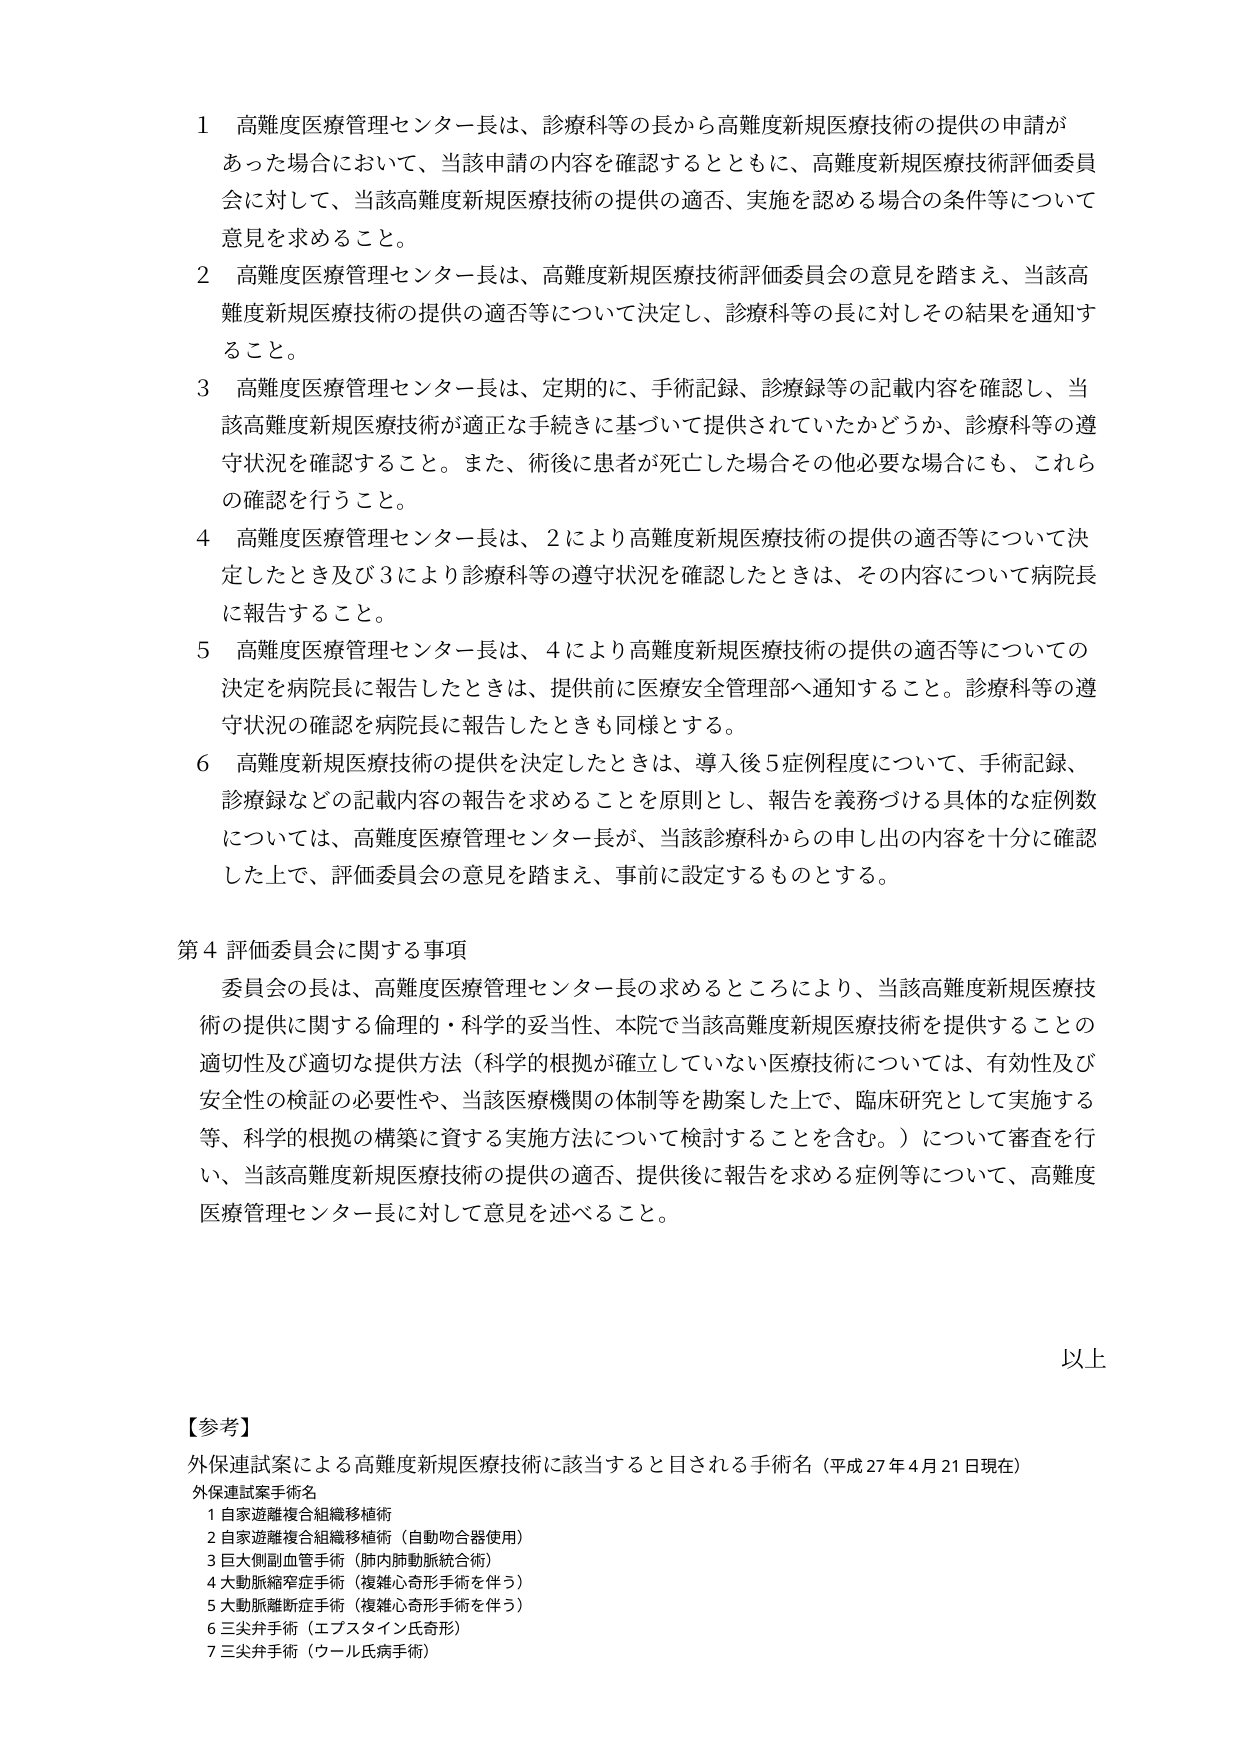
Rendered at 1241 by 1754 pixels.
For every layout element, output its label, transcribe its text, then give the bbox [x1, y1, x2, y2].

text 以上 [177, 1341, 1107, 1374]
text ５ 高難度医療管理センター長は、４により高難度新規医療技術の提供の適否等についての決定を病院長に報告したときは、提供前に医療安全管理部へ通知すること。診療科等の遵守状況の確認を病院長に報告したときも同様とする。 [192, 628, 1107, 741]
text ３ 高難度医療管理センター長は、定期的に、手術記録、診療録等の記載内容を確認し、当該高難度新規医療技術が適正な手続きに基づいて提供されていたかどうか、診療科等の遵守状況を確認すること。また、術後に患者が死亡した場合その他必要な場合にも、これらの確認を行うこと。 [192, 366, 1107, 516]
text ６ 高難度新規医療技術の提供を決定したときは、導入後５症例程度について、手術記録、診療録などの記載内容の報告を求めることを原則とし、報告を義務づける具体的な症例数については、高難度医療管理センター長が、当該診療科からの申し出の内容を十分に確認した上で、評価委員会の意見を踏まえ、事前に設定するものとする。 [192, 741, 1107, 891]
text 1 自家遊離複合組織移植術 [207, 1503, 1107, 1525]
text １ 高難度医療管理センター長は、診療科等の長から高難度新規医療技術の提供の申請があった場合において、当該申請の内容を確認するとともに、高難度新規医療技術評価委員会に対して、当該高難度新規医療技術の提供の適否、実施を認める場合の条件等について意見を求めること。 [192, 103, 1107, 253]
text 委員会の長は、高難度医療管理センター長の求めるところにより、当該高難度新規医療技術の提供に関する倫理的・科学的妥当性、本院で当該高難度新規医療技術を提供することの適切性及び適切な提供方法（科学的根拠が確立していない医療技術については、有効性及び安全性の検証の必要性や、当該医療機関の体制等を勘案した上で、臨床研究として実施する等、科学的根拠の構築に資する実施方法について検討することを含む。）について審査を行い、当該高難度新規医療技術の提供の適否、提供後に報告を求める症例等について、高難度医療管理センター長に対して意見を述べること。 [199, 966, 1107, 1228]
text 6 三尖弁手術（エプスタイン氏奇形） [207, 1616, 1107, 1639]
text 5 大動脈離断症手術（複雑心奇形手術を伴う） [207, 1593, 1107, 1616]
text 【参考】 [177, 1405, 1107, 1443]
text 7 三尖弁手術（ウール氏病手術） [207, 1639, 1107, 1662]
text 2 自家遊離複合組織移植術（自動吻合器使用） [207, 1525, 1107, 1548]
text 4 大動脈縮窄症手術（複雑心奇形手術を伴う） [207, 1571, 1107, 1593]
text 外保連試案による高難度新規医療技術に該当すると目される手術名（平成27年4月21日現在） [177, 1443, 1107, 1480]
text ２ 高難度医療管理センター長は、高難度新規医療技術評価委員会の意見を踏まえ、当該高難度新規医療技術の提供の適否等について決定し、診療科等の長に対しその結果を通知すること。 [192, 253, 1107, 366]
text 外保連試案手術名 [192, 1480, 1107, 1503]
text 第４ 評価委員会に関する事項 [177, 928, 1107, 966]
text ４ 高難度医療管理センター長は、２により高難度新規医療技術の提供の適否等について決定したとき及び３により診療科等の遵守状況を確認したときは、その内容について病院長に報告すること。 [192, 516, 1107, 628]
text 3 巨大側副血管手術（肺内肺動脈統合術） [207, 1548, 1107, 1571]
